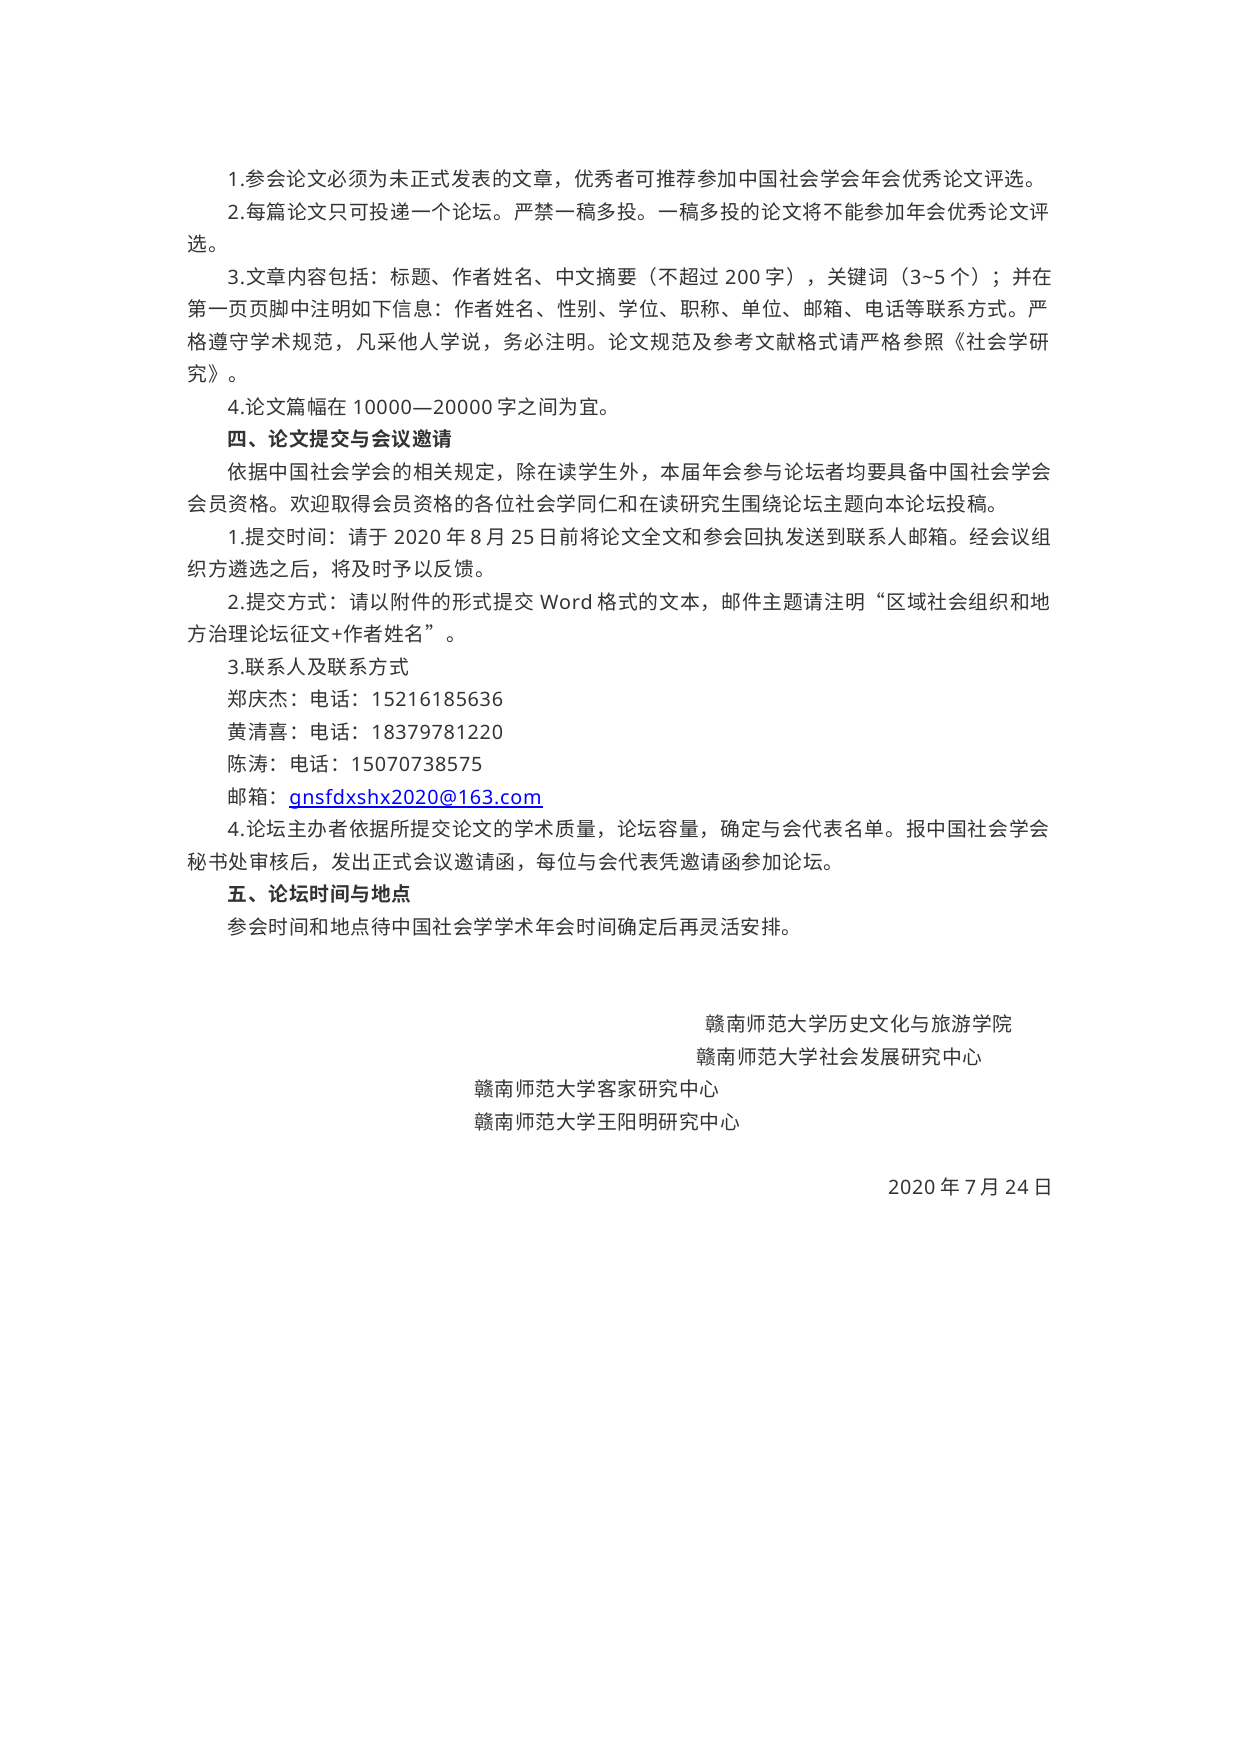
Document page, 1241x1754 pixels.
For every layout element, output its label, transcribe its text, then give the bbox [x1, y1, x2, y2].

text 4.论文篇幅在10000—20000字之间为宜。 [187, 389, 1053, 422]
text 陈涛：电话：15070738575 [187, 747, 1053, 779]
text 3.联系人及联系方式 [187, 649, 1053, 682]
text 依据中国社会学会的相关规定，除在读学生外，本届年会参与论坛者均要具备中国社会学会会员资格。欢迎取得会员资格的各位社会学同仁和在读研究生围绕论坛主题向本论坛投稿。 [187, 454, 1053, 519]
text 2.每篇论文只可投递一个论坛。严禁一稿多投。一稿多投的论文将不能参加年会优秀论文评选。 [187, 194, 1053, 259]
text 1.提交时间：请于2020年8月25日前将论文全文和参会回执发送到联系人邮箱。经会议组织方遴选之后，将及时予以反馈。 [187, 519, 1053, 584]
text 四、论文提交与会议邀请 [187, 422, 1053, 454]
text 赣南师范大学社会发展研究中心 [187, 1039, 1053, 1072]
text 郑庆杰：电话：15216185636 [187, 682, 1053, 714]
text 黄清喜：电话：18379781220 [187, 714, 1053, 747]
text 1.参会论文必须为未正式发表的文章，优秀者可推荐参加中国社会学会年会优秀论文评选。 [187, 162, 1053, 194]
text 邮箱：gnsfdxshx2020@163.com [187, 779, 1053, 812]
text 赣南师范大学历史文化与旅游学院 [187, 1007, 1053, 1039]
text 五、论坛时间与地点 [187, 877, 1053, 909]
text 2.提交方式：请以附件的形式提交Word格式的文本，邮件主题请注明“区域社会组织和地方治理论坛征文+作者姓名”。 [187, 584, 1053, 649]
text 4.论坛主办者依据所提交论文的学术质量，论坛容量，确定与会代表名单。报中国社会学会秘书处审核后，发出正式会议邀请函，每位与会代表凭邀请函参加论坛。 [187, 812, 1053, 877]
text 赣南师范大学王阳明研究中心 [187, 1104, 1053, 1137]
text 参会时间和地点待中国社会学学术年会时间确定后再灵活安排。 [187, 909, 1053, 942]
text 2020年7月24日 [187, 1169, 1053, 1202]
text 3.文章内容包括：标题、作者姓名、中文摘要（不超过200字），关键词（3~5个）；并在第一页页脚中注明如下信息：作者姓名、性别、学位、职称、单位、邮箱、电话等联系方式。严格遵守学术规范，凡采他人学说，务必注明。论文规范及参考文献格式请严格参照《社会学研究》。 [187, 259, 1053, 389]
text 赣南师范大学客家研究中心 [187, 1072, 1053, 1104]
